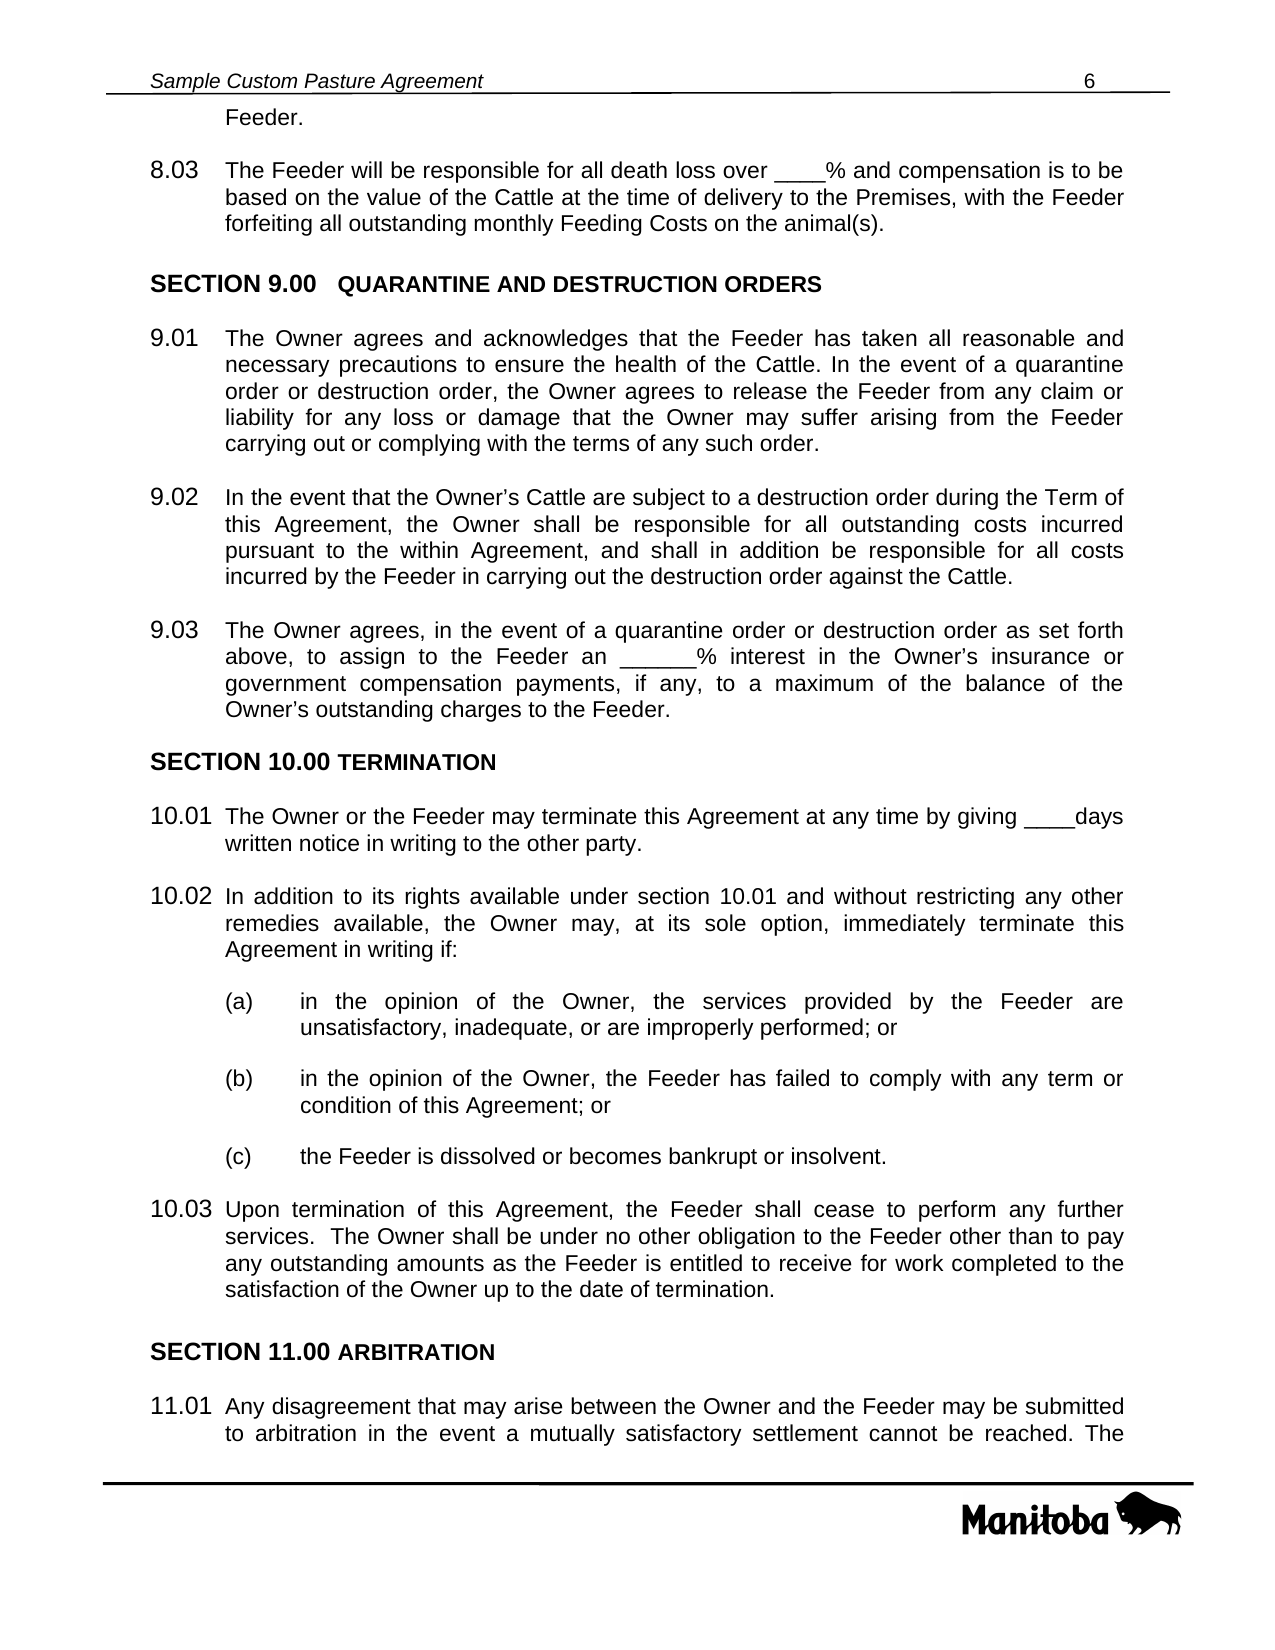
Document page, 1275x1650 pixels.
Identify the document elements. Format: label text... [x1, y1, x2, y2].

subtitle The Owner agrees, in the event of a quarantine order or destruction order as set forth above, to assign to the Feeder an ______% interest in the Owner’s insurance or government compensation payments, if any, to a maximum of the balance of the Owner’s outstanding charges to the Feeder. [150, 614, 1125, 722]
subtitle The Owner or the Feeder may terminate this Agreement at any time by giving ____days written notice in writing to the other party. [150, 801, 1125, 856]
subtitle ARBITRATION [150, 1337, 1125, 1366]
subtitle Death loss between ____ and ____% shall be split 50-50 between the Owner and the Feeder. [150, 103, 1125, 130]
subtitle TERMINATION [150, 747, 1125, 776]
subtitle in the opinion of the Owner, the services provided by the Feeder are unsatisfactory, inadequate, or are improperly performed; or [225, 988, 1125, 1040]
subtitle Upon termination of this Agreement, the Feeder shall cease to perform any further services. The Owner shall be under no other obligation to the Feeder other than to pay any outstanding amounts as the Feeder is entitled to receive for work completed to the satisfaction of the Owner up to the date of termination. [150, 1194, 1125, 1302]
picture [962, 1491, 1182, 1535]
subtitle the Feeder is dissolved or becomes bankrupt or insolvent. [225, 1143, 1125, 1169]
subtitle The Feeder will be responsible for all death loss over ____% and compensation is to be based on the value of the Cattle at the time of delivery to the Premises, with the Feeder forfeiting all outstanding monthly Feeding Costs on the animal(s). [150, 155, 1125, 236]
subtitle The Owner agrees and acknowledges that the Feeder has taken all reasonable and necessary precautions to ensure the health of the Cattle. In the event of a quarantine order or destruction order, the Owner agrees to release the Feeder from any claim or liability for any loss or damage that the Owner may suffer arising from the Feeder carrying out or complying with the terms of any such order. [150, 323, 1125, 457]
subtitle in the opinion of the Owner, the Feeder has failed to comply with any term or condition of this Agreement; or [225, 1065, 1125, 1118]
subtitle In addition to its rights available under section 10.01 and without restricting any other remedies available, the Owner may, at its sole option, immediately terminate this Agreement in writing if: [150, 881, 1125, 963]
subtitle QUARANTINE AND DESTRUCTION ORDERS [150, 269, 1125, 298]
subtitle In the event that the Owner’s Cattle are subject to a destruction order during the Term of this Agreement, the Owner shall be responsible for all outstanding costs incurred pursuant to the within Agreement, and shall in addition be responsible for all costs incurred by the Feeder in carrying out the destruction order against the Cattle. [150, 482, 1125, 589]
